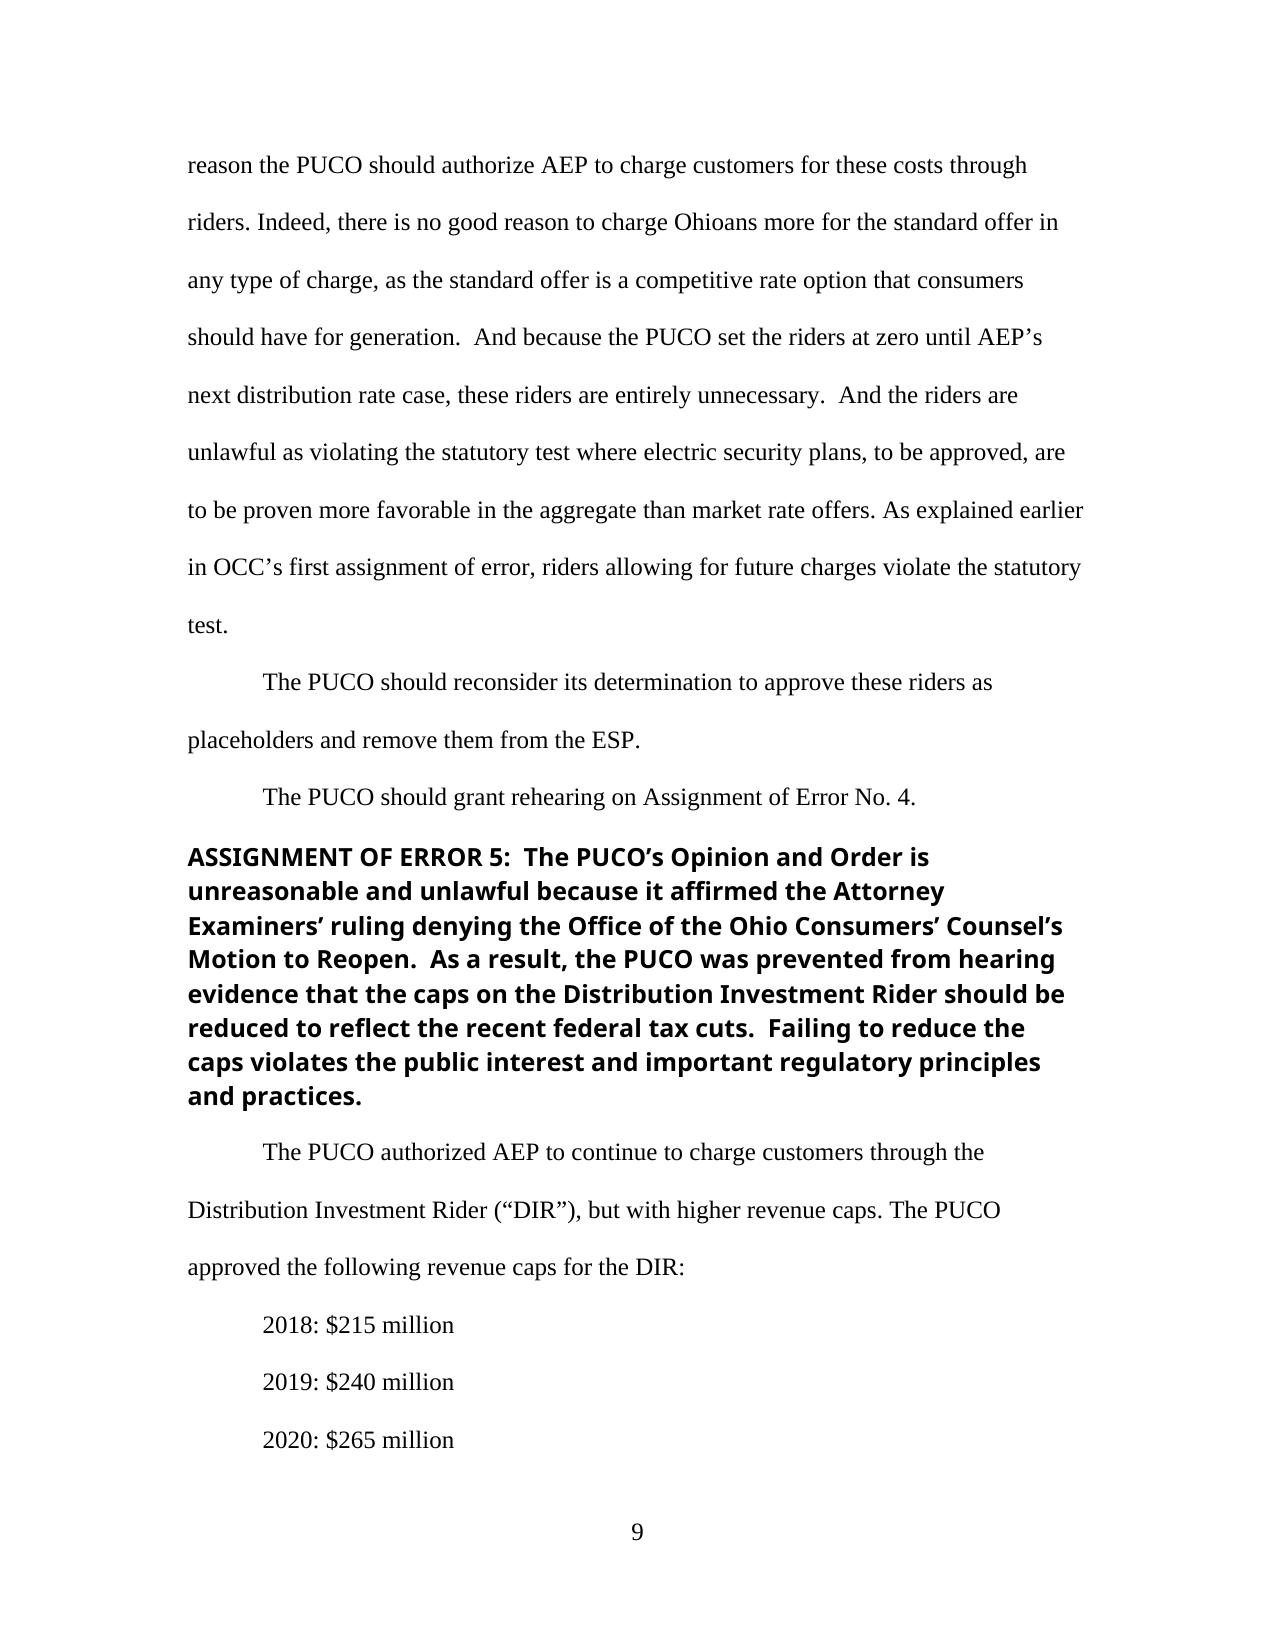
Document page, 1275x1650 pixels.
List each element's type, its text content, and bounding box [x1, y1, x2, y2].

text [187, 150, 1087, 639]
text 2019: $240 million [187, 1367, 1087, 1396]
text The PUCO should grant rehearing on Assignment of Error No. 4. [187, 782, 1087, 811]
text 2018: $215 million [187, 1310, 1087, 1339]
text The PUCO authorized AEP to continue to charge customers through the Distribution Investment Rider (“DIR”), but with higher revenue caps. The PUCO approved the following revenue caps for the DIR: [187, 1137, 1087, 1281]
subtitle ASSIGNMENT OF ERROR 5: The PUCO’s Opinion and Order is unreasonable and unlawful because it affirmed the Attorney Examiners’ ruling denying the Office of the Ohio Consumers’ Counsel’s Motion to Reopen. As a result, the PUCO was prevented from hearing evidence that the caps on the Distribution Investment Rider should be reduced to reflect the recent federal tax cuts. Failing to reduce the caps violates the public interest and important regulatory principles and practices. [187, 840, 1087, 1112]
text The PUCO should reconsider its determination to approve these riders as placeholders and remove them from the ESP. [187, 667, 1087, 754]
text 2020: $265 million [187, 1425, 1087, 1454]
